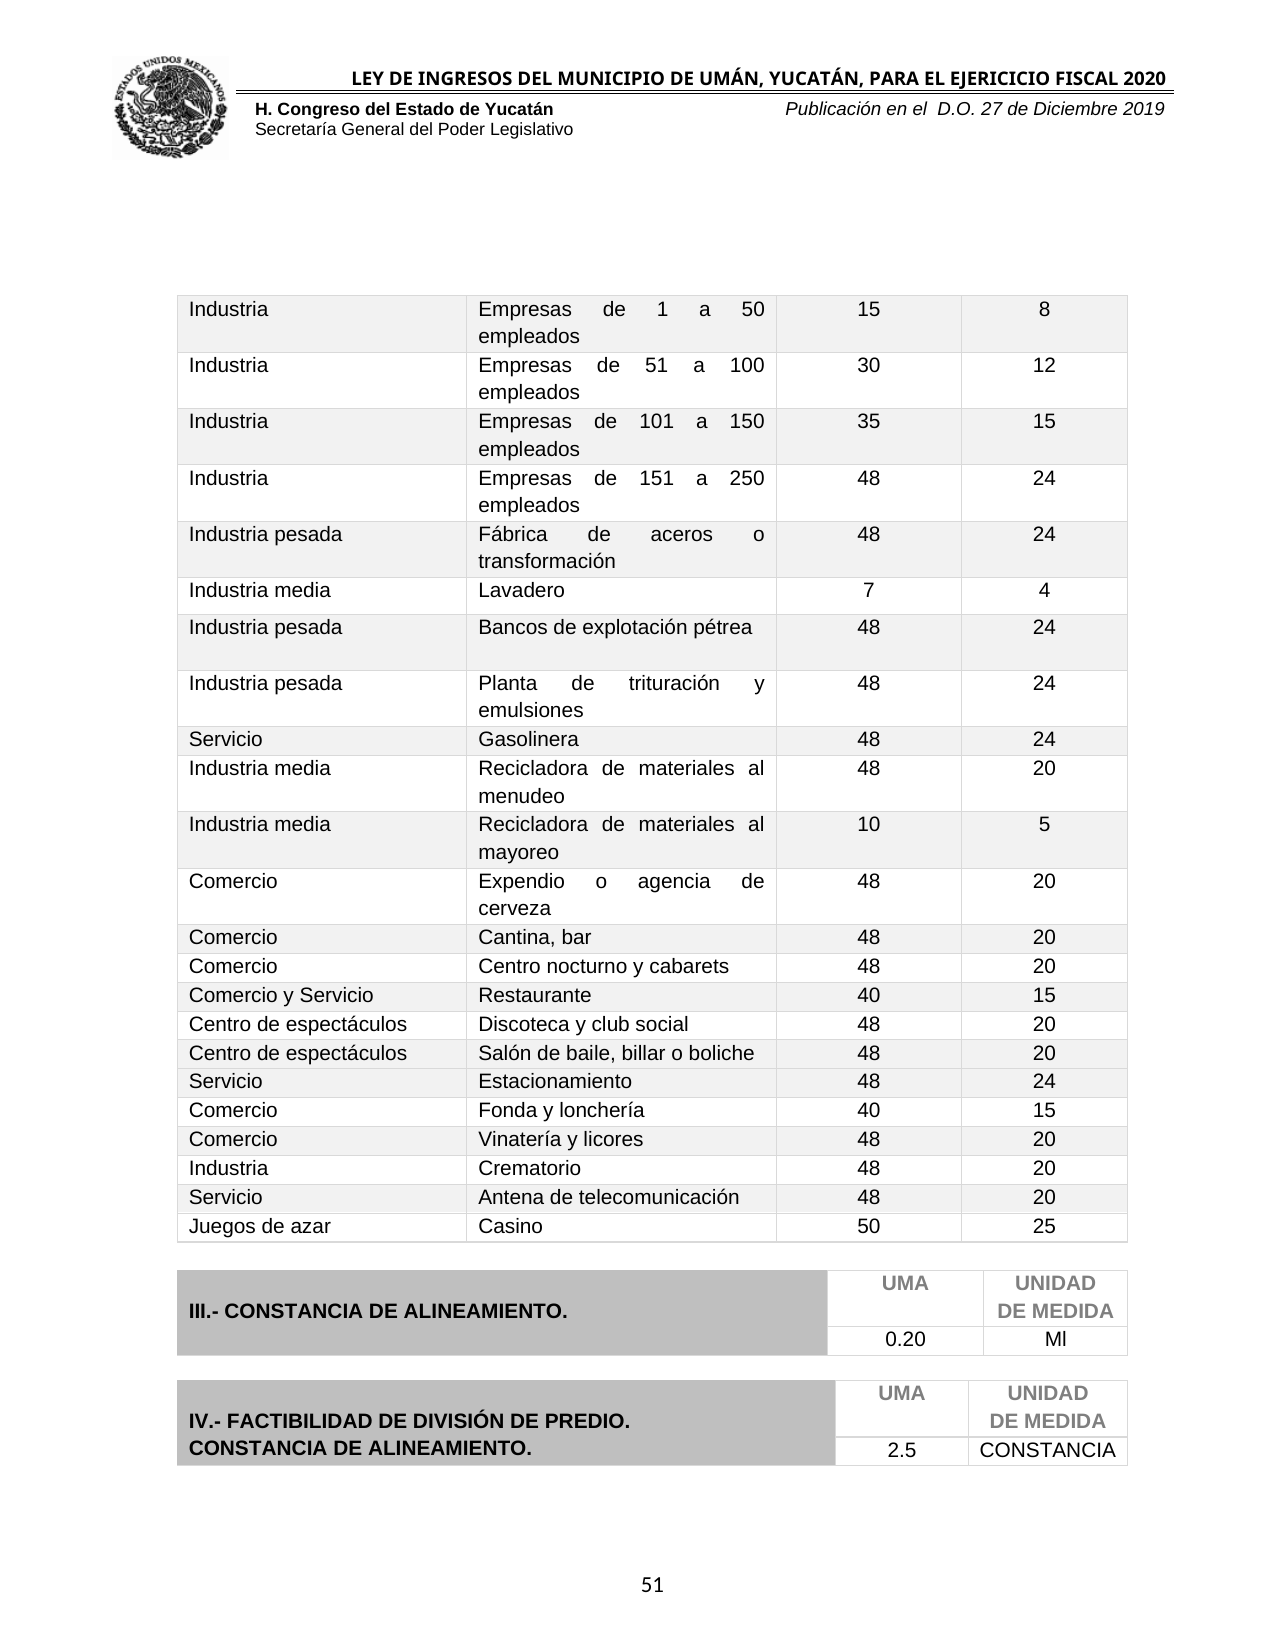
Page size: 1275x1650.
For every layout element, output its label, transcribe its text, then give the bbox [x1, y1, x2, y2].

table_cell 48 [777, 869, 961, 924]
table_cell 48 [777, 1127, 961, 1155]
table_cell 12 [962, 353, 1127, 408]
table_cell 48 [777, 1185, 961, 1212]
table_cell Industria pesada [178, 522, 466, 577]
table_cell Industria media [178, 812, 466, 868]
table_cell Centro de espectáculos [178, 1012, 466, 1039]
table_cell 20 [962, 1127, 1127, 1155]
table_cell Comercio [178, 954, 466, 982]
table_cell Bancos de explotación pétrea [467, 615, 776, 670]
table_cell 20 [962, 869, 1127, 924]
table_cell 24 [962, 1069, 1127, 1097]
table_cell 24 [962, 522, 1127, 577]
table_cell 48 [777, 465, 961, 521]
table_cell Servicio [178, 1185, 466, 1212]
table_cell 15 [962, 983, 1127, 1011]
table_cell Lavadero [467, 578, 776, 614]
table_cell Casino [467, 1214, 776, 1241]
table_cell 20 [962, 1040, 1127, 1068]
table_cell 8 [962, 296, 1127, 352]
table_cell 24 [962, 615, 1127, 670]
table_cell 5 [962, 812, 1127, 868]
table_cell Comercio [178, 1127, 466, 1155]
table_cell 48 [777, 727, 961, 755]
table_cell 48 [777, 756, 961, 811]
table_cell 20 [962, 1012, 1127, 1039]
table_cell Comercio [178, 869, 466, 924]
table_cell 24 [962, 465, 1127, 521]
table_cell Recicladora de materiales al menudeo [467, 756, 776, 811]
table_cell Crematorio [467, 1156, 776, 1184]
table_cell Fábrica de aceros o transformación [467, 522, 776, 577]
table_header III.- CONSTANCIA DE ALINEAMIENTO. [177, 1270, 827, 1355]
table_cell Centro de espectáculos [178, 1040, 466, 1068]
table_cell Empresas de 101 a 150 empleados [467, 409, 776, 464]
table_cell Ml [984, 1327, 1127, 1355]
table_cell 48 [777, 1069, 961, 1097]
table_cell Fonda y lonchería [467, 1098, 776, 1126]
table_cell 48 [777, 925, 961, 953]
table_cell Industria pesada [178, 615, 466, 670]
table_cell 48 [777, 1040, 961, 1068]
table_header UMA [828, 1271, 983, 1326]
table_cell Juegos de azar [178, 1214, 466, 1241]
table_cell 48 [777, 1012, 961, 1039]
table_cell 15 [962, 409, 1127, 464]
table_cell 48 [777, 1156, 961, 1184]
table_cell 20 [962, 756, 1127, 811]
table_cell Antena de telecomunicación [467, 1185, 776, 1212]
table_cell Industria pesada [178, 671, 466, 726]
table_cell 24 [962, 671, 1127, 726]
table_cell Industria [178, 1156, 466, 1184]
table_cell 4 [962, 578, 1127, 614]
table_cell 48 [777, 522, 961, 577]
table_cell 10 [777, 812, 961, 868]
table_header UNIDAD DE MEDIDA [969, 1381, 1127, 1436]
table_cell Vinatería y licores [467, 1127, 776, 1155]
table_cell Expendio o agencia de cerveza [467, 869, 776, 924]
table_cell 24 [962, 727, 1127, 755]
table_cell Cantina, bar [467, 925, 776, 953]
table_cell 25 [962, 1214, 1127, 1241]
table_cell Discoteca y club social [467, 1012, 776, 1039]
table_cell 35 [777, 409, 961, 464]
table_cell 48 [777, 671, 961, 726]
table_cell 20 [962, 1185, 1127, 1212]
table_cell Empresas de 1 a 50 empleados [467, 296, 776, 352]
table_cell 15 [962, 1098, 1127, 1126]
table_cell Centro nocturno y cabarets [467, 954, 776, 982]
table_cell Industria [178, 353, 466, 408]
table_cell Planta de trituración y emulsiones [467, 671, 776, 726]
table_cell Industria media [178, 756, 466, 811]
table_cell 0.20 [828, 1327, 983, 1355]
table_cell 20 [962, 954, 1127, 982]
table_cell Industria [178, 409, 466, 464]
table_cell 48 [777, 615, 961, 670]
table_cell Servicio [178, 727, 466, 755]
table_cell Estacionamiento [467, 1069, 776, 1097]
table_cell Comercio [178, 1098, 466, 1126]
table_header UMA [836, 1381, 968, 1436]
table_cell 40 [777, 1098, 961, 1126]
table_cell Industria [178, 296, 466, 352]
table_cell Comercio y Servicio [178, 983, 466, 1011]
table_cell 48 [777, 954, 961, 982]
table_cell 40 [777, 983, 961, 1011]
table_cell 30 [777, 353, 961, 408]
table_cell 7 [777, 578, 961, 614]
table_cell 20 [962, 925, 1127, 953]
table_cell CONSTANCIA [969, 1438, 1127, 1465]
table_cell Industria [178, 465, 466, 521]
table_header IV.- FACTIBILIDAD DE DIVISIÓN DE PREDIO. CONSTANCIA DE ALINEAMIENTO. [177, 1380, 835, 1465]
table_cell Industria media [178, 578, 466, 614]
table_cell Gasolinera [467, 727, 776, 755]
table_cell Recicladora de materiales al mayoreo [467, 812, 776, 868]
table_cell 15 [777, 296, 961, 352]
table_cell 20 [962, 1156, 1127, 1184]
table_cell Empresas de 51 a 100 empleados [467, 353, 776, 408]
table_cell Comercio [178, 925, 466, 953]
table_header UNIDAD DE MEDIDA [984, 1271, 1127, 1326]
table_cell Salón de baile, billar o boliche [467, 1040, 776, 1068]
table_cell Restaurante [467, 983, 776, 1011]
table_cell 50 [777, 1214, 961, 1241]
table_cell Empresas de 151 a 250 empleados [467, 465, 776, 521]
table_cell 2.5 [836, 1438, 968, 1465]
table_cell Servicio [178, 1069, 466, 1097]
